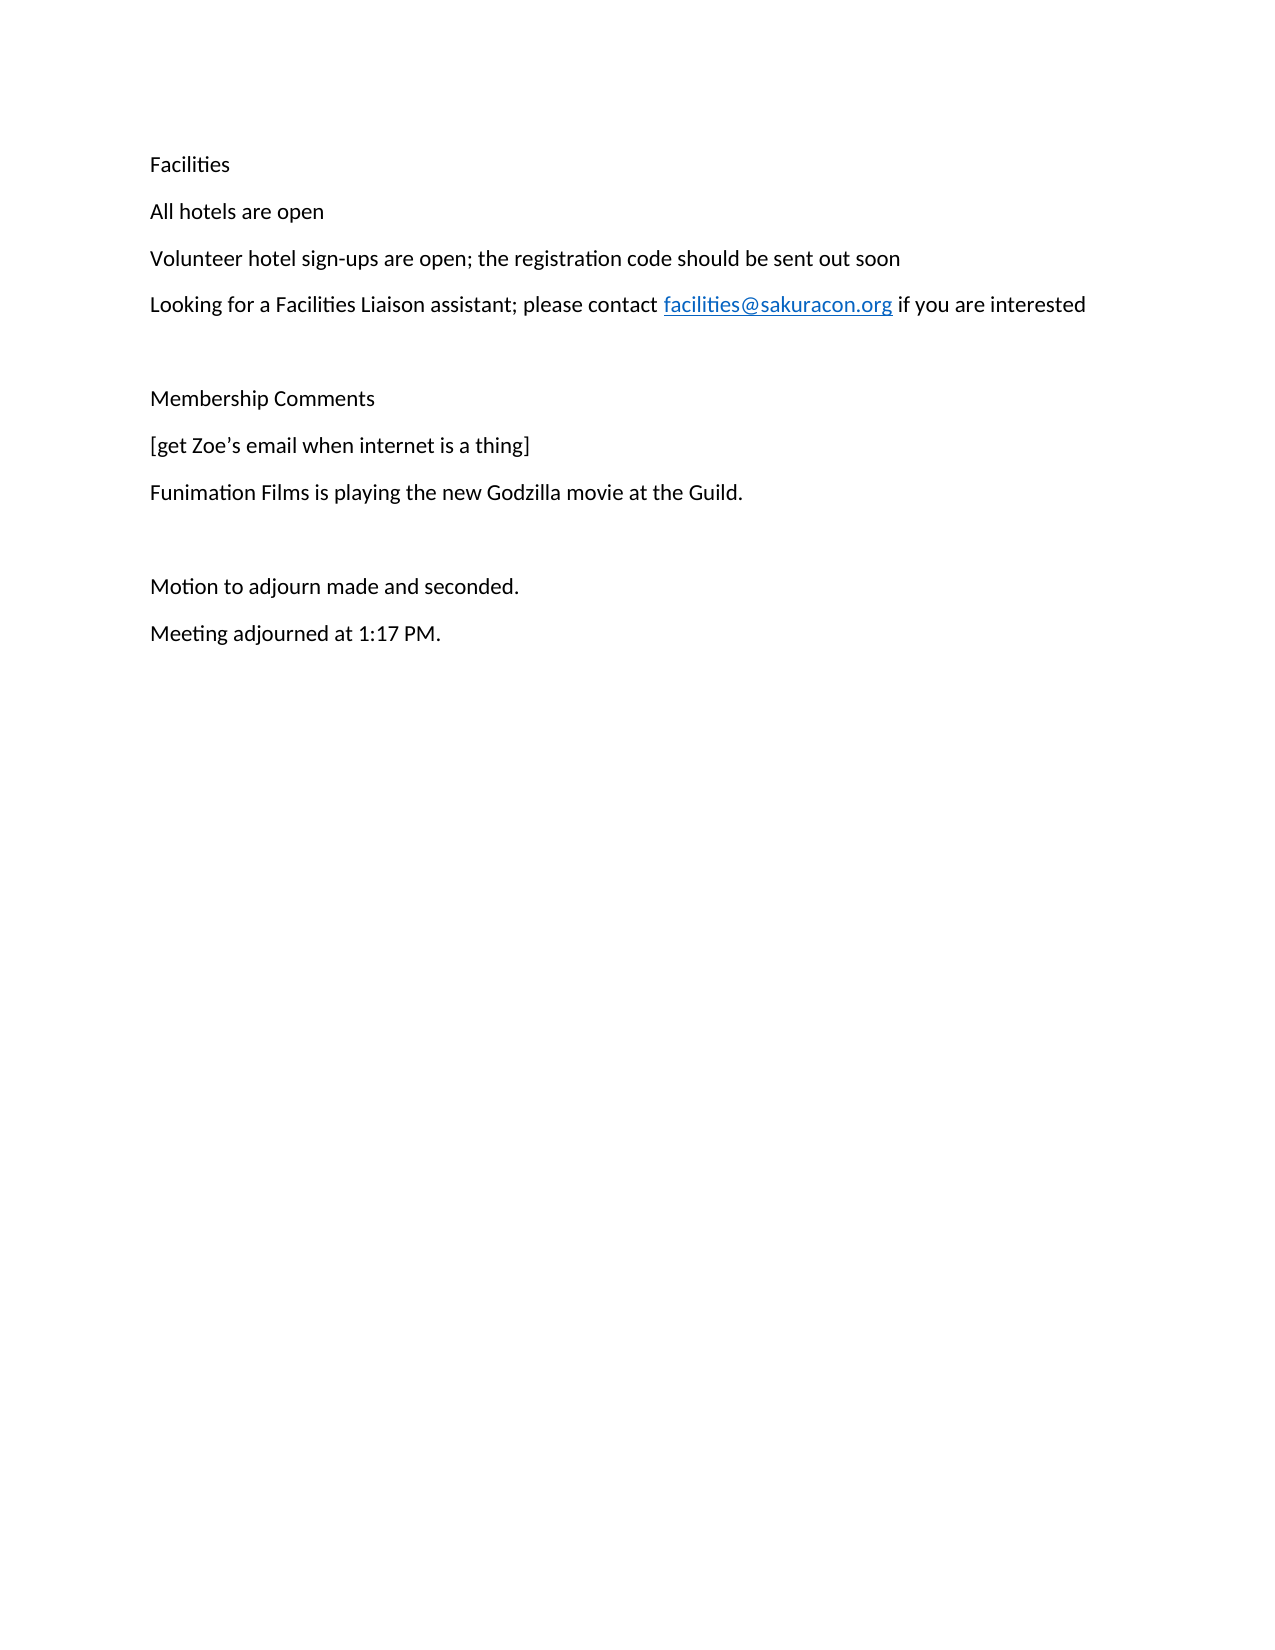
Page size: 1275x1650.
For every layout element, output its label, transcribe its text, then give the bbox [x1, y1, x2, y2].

text Funimation Films is playing the new Godzilla movie at the Guild. [150, 478, 1125, 506]
text Meeting adjourned at 1:17 PM. [150, 619, 1125, 647]
text Facilities [150, 150, 1125, 178]
text Looking for a Facilities Liaison assistant; please contact facilities@sakuracon.org if you are interested [150, 291, 1125, 319]
text Membership Comments [150, 384, 1125, 412]
text Volunteer hotel sign-ups are open; the registration code should be sent out soon [150, 244, 1125, 272]
text All hotels are open [150, 197, 1125, 225]
text Motion to adjourn made and seconded. [150, 572, 1125, 600]
text [get Zoe’s email when internet is a thing] [150, 431, 1125, 459]
